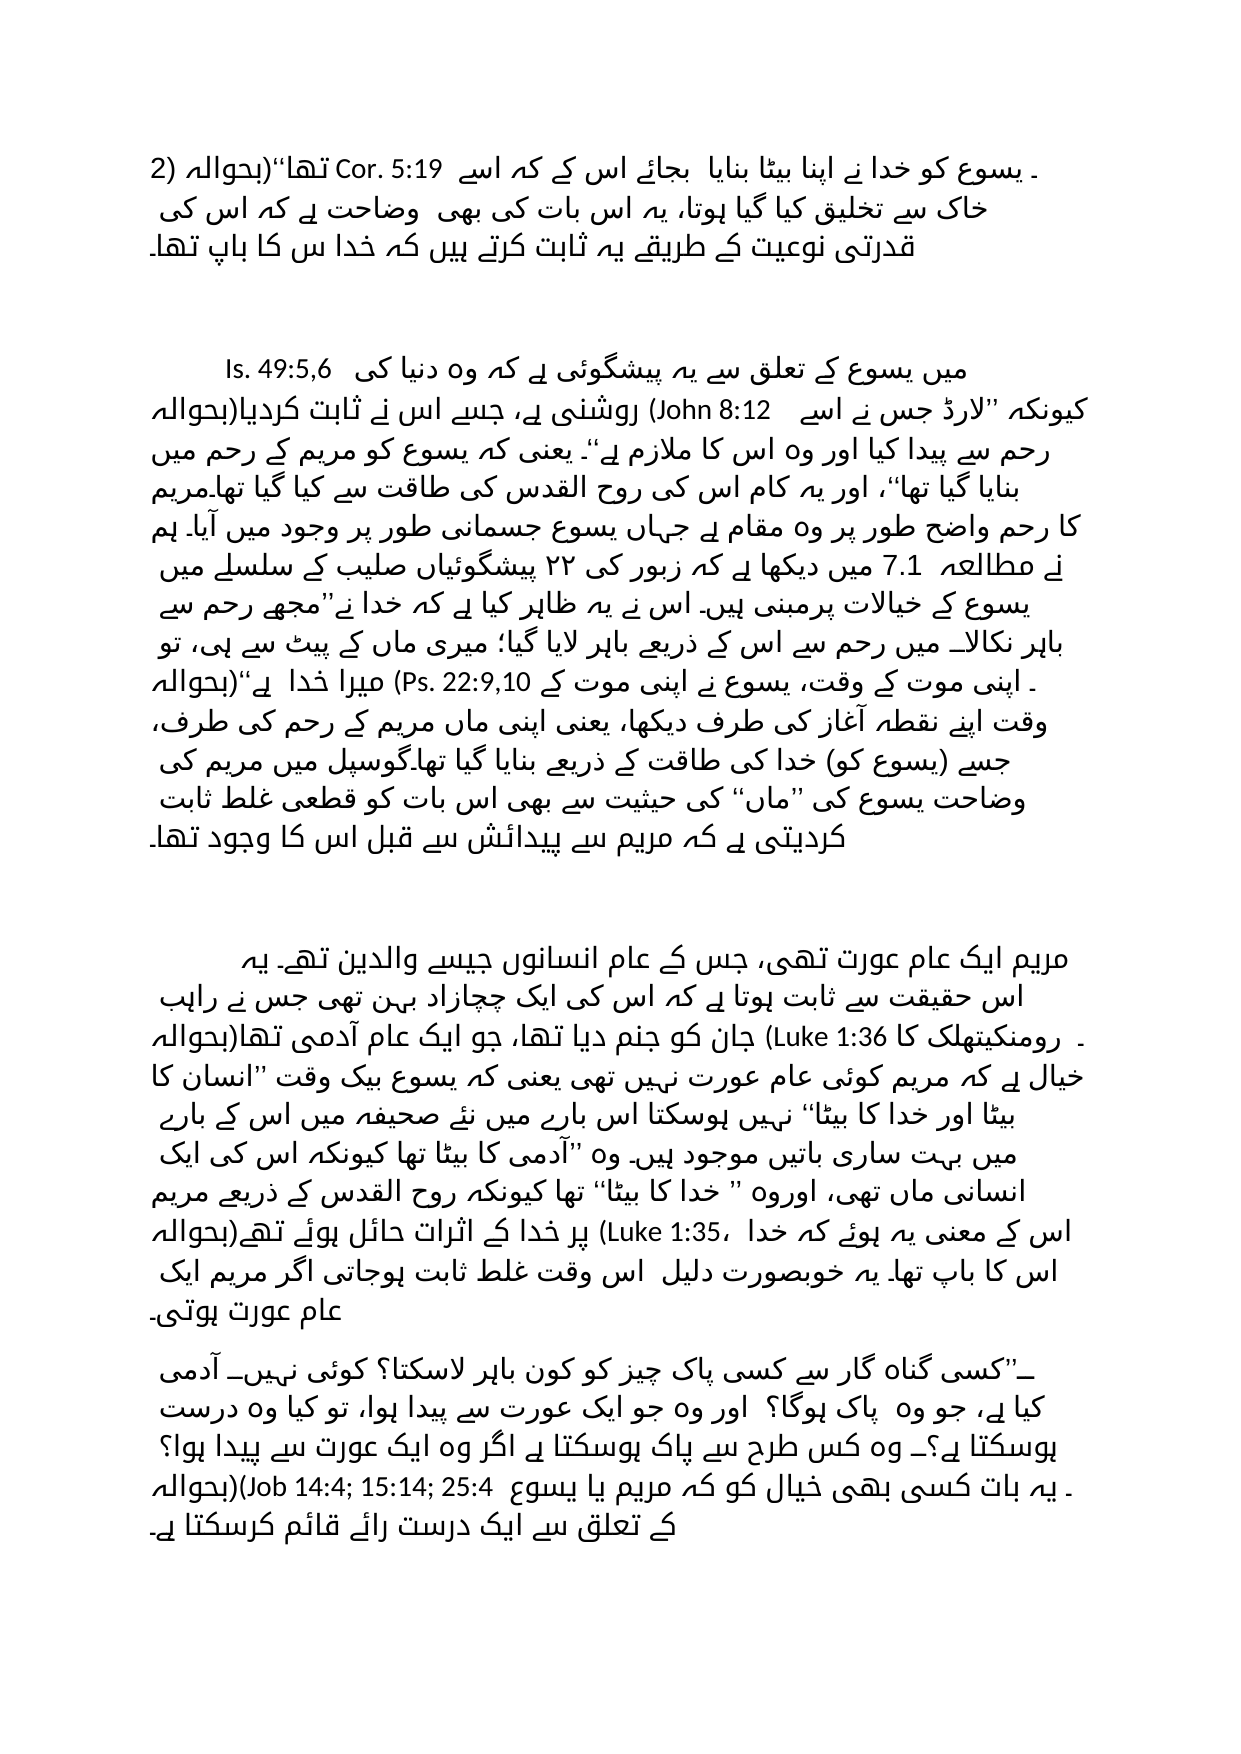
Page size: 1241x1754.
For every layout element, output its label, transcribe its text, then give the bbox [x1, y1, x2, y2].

text ــ’’کسی گناہ گار سے کسی پاک چیز کو کون باہر لاسکتا؟ کوئی نہیں۔۔۔ آدمی کیا ہے، جو وہ پاک ہوگا؟ اور وہ جو ایک عورت سے پیدا ہوا، تو کیا وہ درست ہوسکتا ہے؟۔۔۔ وہ کس طرح سے پاک ہوسکتا ہے اگر وہ ایک عورت سے پیدا ہوا؟ (بحوالہ(Job 14:4; 15:14; 25:4 ۔ یہ بات کسی بھی خیال کو کہ مریم یا یسوع کے تعلق سے ایک درست رائے قائم کرسکتا ہے۔ [150, 1352, 1090, 1542]
text Is. 49:5,6 میں یسوع کے تعلق سے یہ پیشگوئی ہے کہ وہ دنیا کی روشنی ہے، جسے اس نے ثابت کردیا(بحوالہ (John 8:12 کیونکہ ’’لارڈ جس نے اسے رحم سے پیدا کیا اور وہ اس کا ملازم ہے‘‘۔ یعنی کہ یسوع کو مریم کے رحم میں بنایا گیا تھا‘‘، اور یہ کام اس کی روح القدس کی طاقت سے کیا گیا تھا۔مریم کا رحم واضح طور پر وہ مقام ہے جہاں یسوع جسمانی طور پر وجود میں آیا۔ ہم نے مطالعہ 7.1 میں دیکھا ہے کہ زبور کی ۲۲ پیشگوئیاں صلیب کے سلسلے میں یسوع کے خیالات پرمبنی ہیں۔ اس نے یہ ظاہر کیا ہے کہ خدا نے’’مجھے رحم سے باہر نکالا۔۔۔ میں رحم سے اس کے ذریعے باہر لایا گیا؛ میری ماں کے پیٹ سے ہی، تو میرا خدا ہے‘‘(بحوالہ (Ps. 22:9,10۔ اپنی موت کے وقت، یسوع نے اپنی موت کے وقت اپنے نقطہ آغاز کی طرف دیکھا، یعنی اپنی ماں مریم کے رحم کی طرف، جسے (یسوع کو) خدا کی طاقت کے ذریعے بنایا گیا تھا۔گوسپل میں مریم کی وضاحت یسوع کی ’’ماں‘‘ کی حیثیت سے بھی اس بات کو قطعی غلط ثابت کردیتی ہے کہ مریم سے پیدائش سے قبل اس کا وجود تھا۔ [150, 350, 1090, 853]
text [150, 150, 1090, 263]
text مریم ایک عام عورت تھی، جس کے عام انسانوں جیسے والدین تھے۔ یہ اس حقیقت سے ثابت ہوتا ہے کہ اس کی ایک چچازاد بہن تھی جس نے راہب جان کو جنم دیا تھا، جو ایک عام آدمی تھا(بحوالہ (Luke 1:36۔ رومنکیتھلک کا خیال ہے کہ مریم کوئی عام عورت نہیں تھی یعنی کہ یسوع بیک وقت ’’انسان کا بیٹا اور خدا کا بیٹا‘‘ نہیں ہوسکتا اس بارے میں نئے صحیفہ میں اس کے بارے میں بہت ساری باتیں موجود ہیں۔ وہ ’’آدمی کا بیٹا تھا کیونکہ اس کی ایک انسانی ماں تھی، اوروہ ’’ خدا کا بیٹا‘‘ تھا کیونکہ روح القدس کے ذریعے مریم پر خدا کے اثرات حائل ہوئے تھے(بحوالہ (Luke 1:35، اس کے معنی یہ ہوئے کہ خدا اس کا باپ تھا۔ یہ خوبصورت دلیل اس وقت غلط ثابت ہوجاتی اگر مریم ایک عام عورت ہوتی۔ [150, 941, 1090, 1326]
